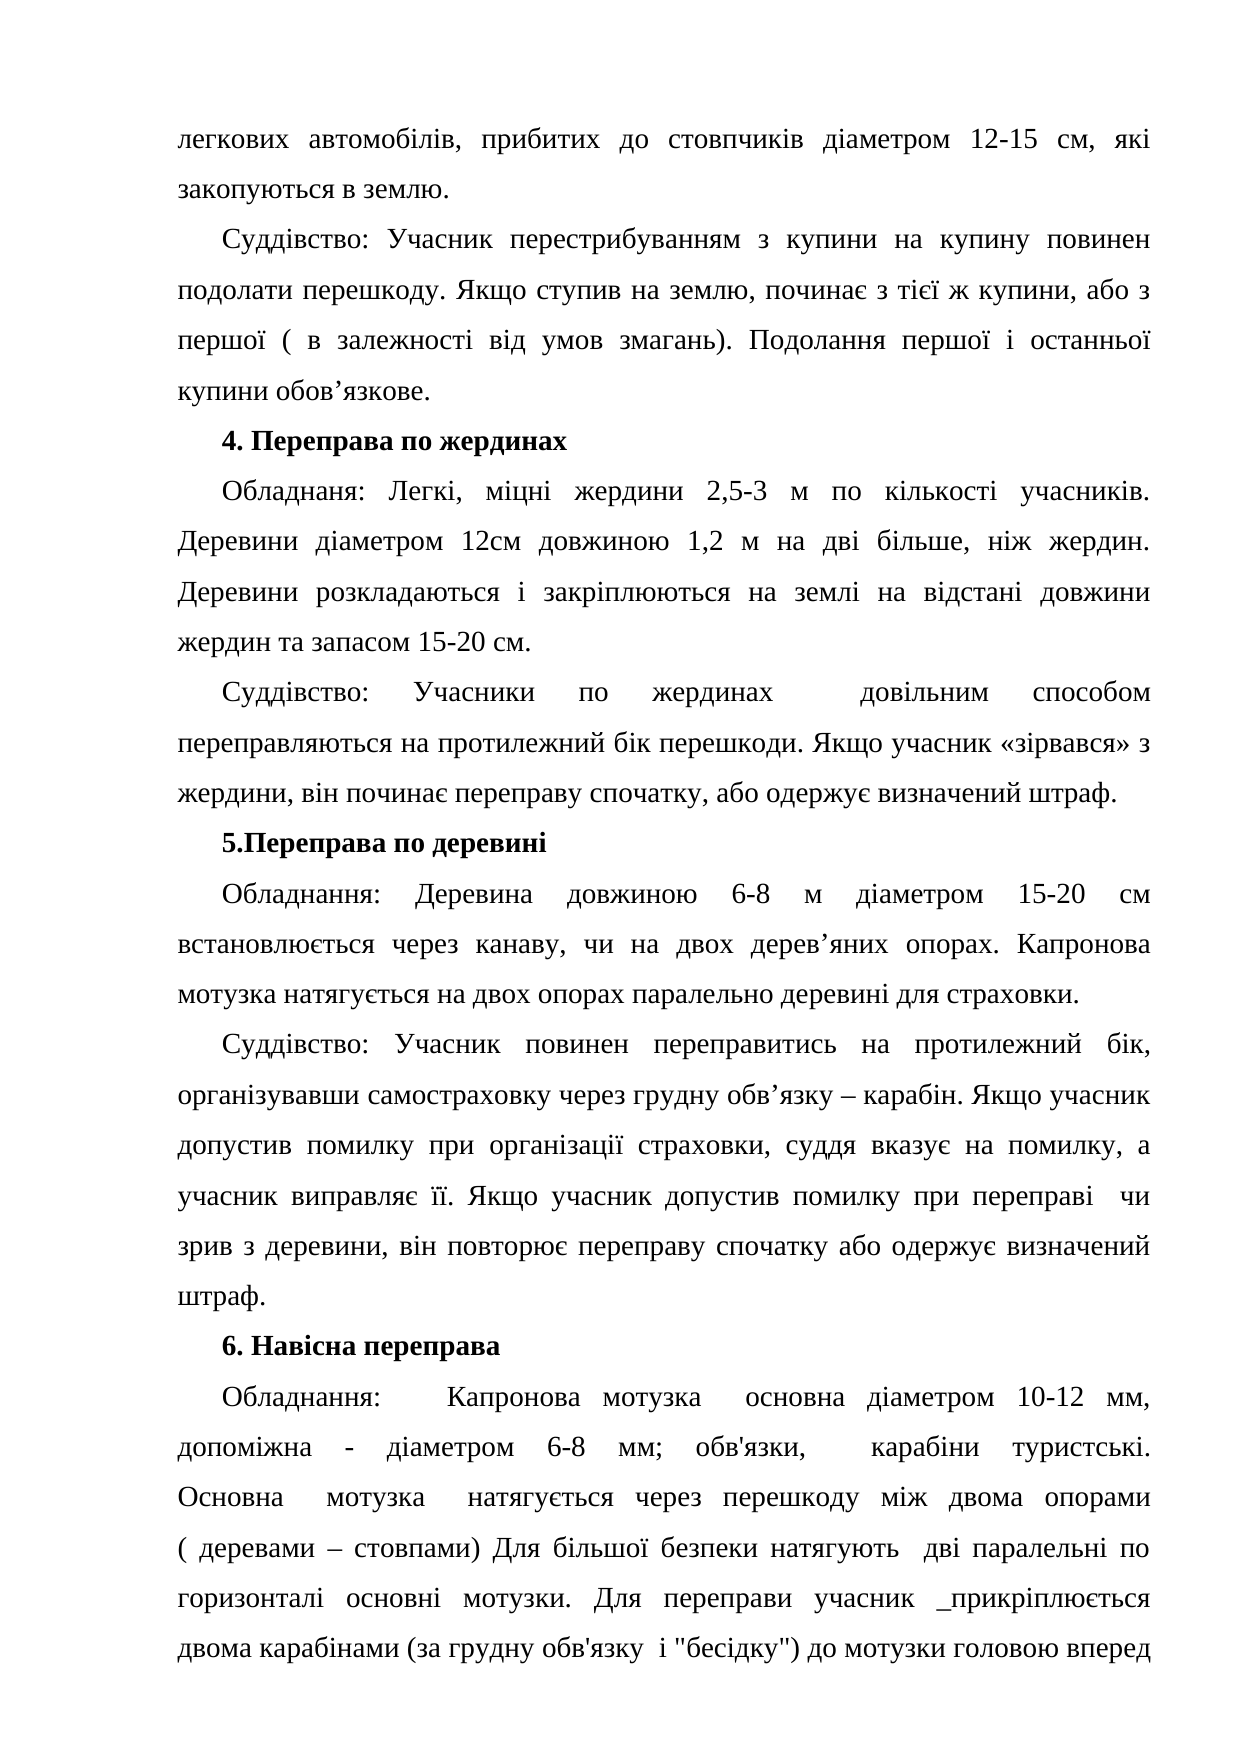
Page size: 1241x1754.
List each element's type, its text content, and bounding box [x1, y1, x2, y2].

text Суддівство: Учасник повинен переправитись на протилежний бік, організувавши самостраховку через грудну обв’язку – карабін. Якщо учасник допустив помилку при організації страховки, суддя вказує на помилку, а учасник виправляє її. Якщо учасник допустив помилку при переправі чи зрив з деревини, він повторює переправу спочатку або одержує визначений штраф. [177, 1027, 1152, 1312]
text Суддівство: Учасник перестрибуванням з купини на купину повинен подолати перешкоду. Якщо ступив на землю, починає з тієї ж купини, або з першої ( в залежності від умов змагань). Подолання першої і останньої купини обов’язкове. [177, 222, 1152, 406]
text 4. Переправа по жердинах [177, 423, 1152, 456]
text 6. Навісна переправа [177, 1328, 1152, 1362]
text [177, 1379, 1152, 1664]
text Обладнання: Деревина довжиною 6-8 м діаметром 15-20 см встановлюється через канаву, чи на двох дерев’яних опорах. Капронова мотузка натягується на двох опорах паралельно деревині для страховки. [177, 876, 1152, 1010]
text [177, 121, 1152, 205]
text Обладнаня: Легкі, міцні жердини 2,5-3 м по кількості учасників. Деревини діаметром 12см довжиною 1,2 м на дві більше, ніж жердин. Деревини розкладаються і закріплюються на землі на відстані довжини жердин та запасом 15-20 см. [177, 473, 1152, 658]
text Суддівство: Учасники по жердинах довільним способом переправляються на протилежний бік перешкоди. Якщо учасник «зірвався» з жердини, він починає переправу спочатку, або одержує визначений штраф. [177, 674, 1152, 809]
text 5.Переправа по деревині [177, 825, 1152, 859]
